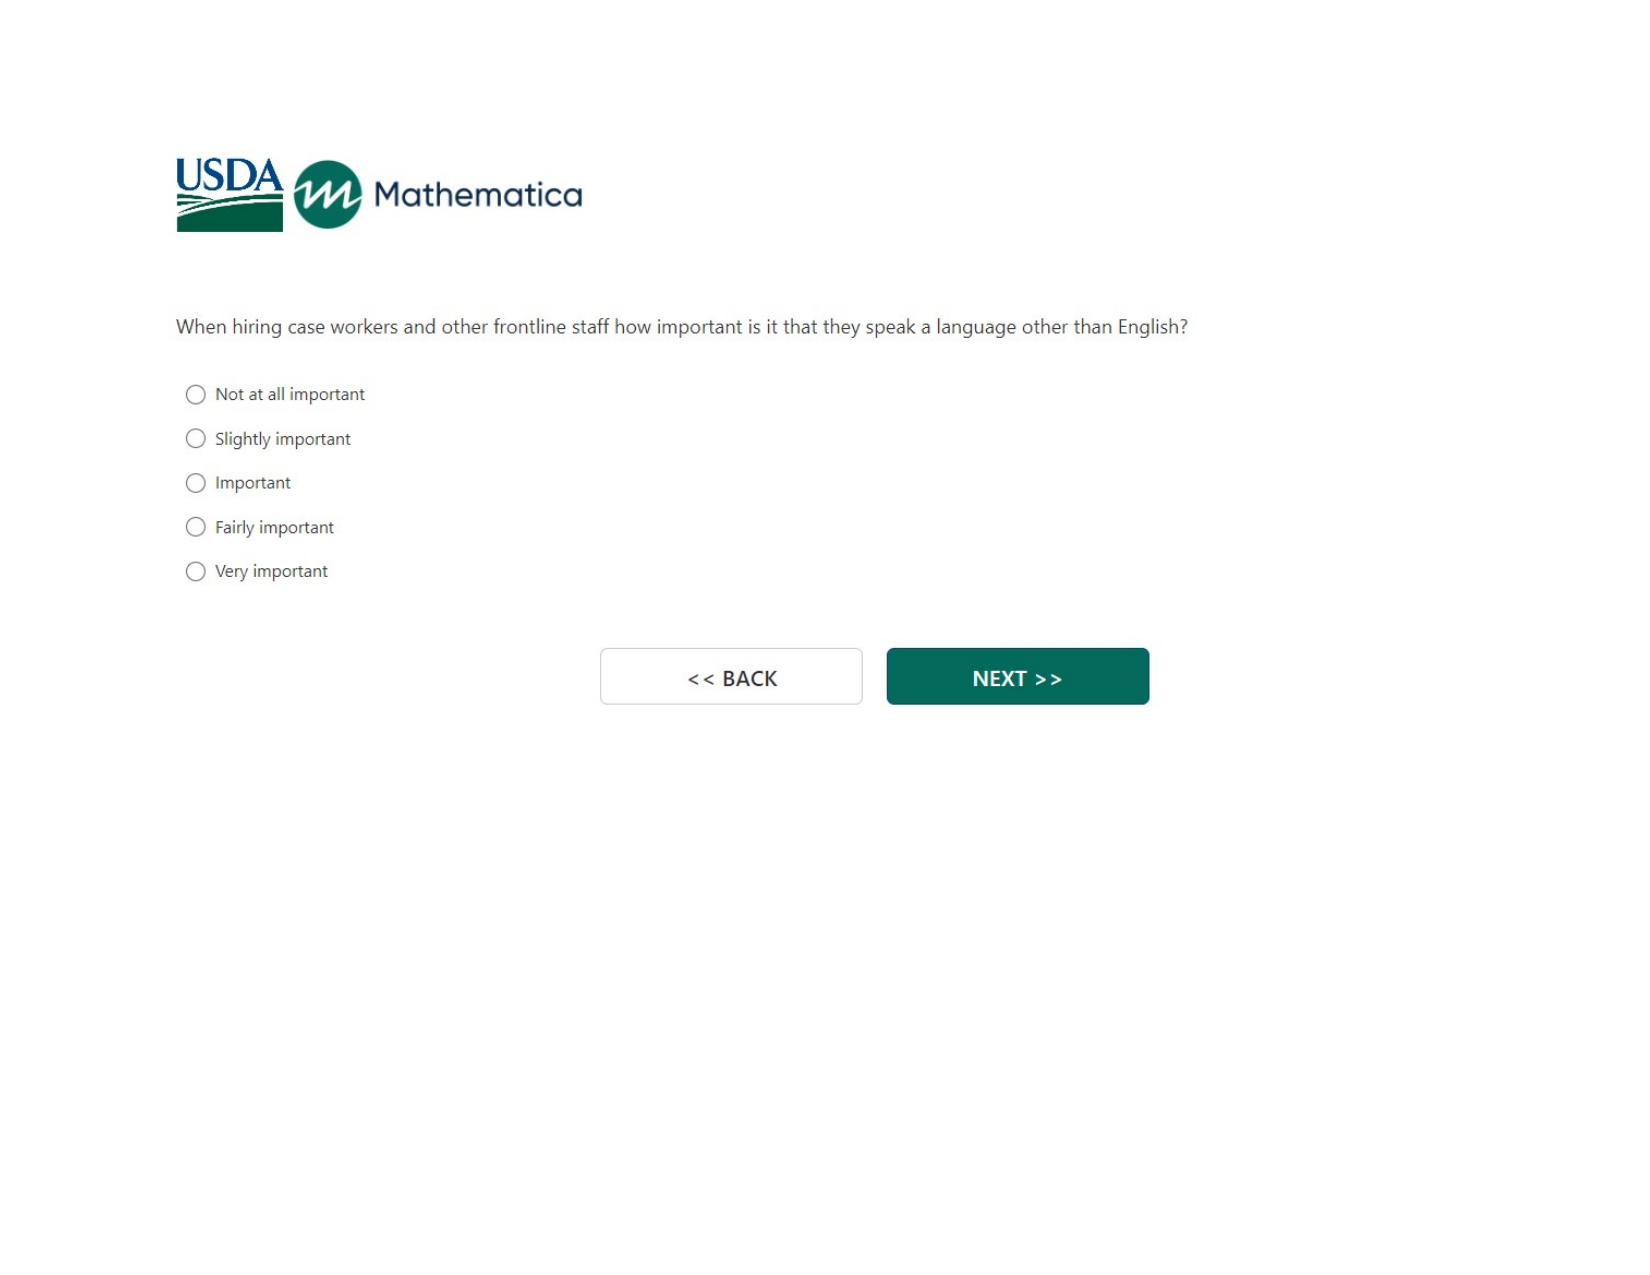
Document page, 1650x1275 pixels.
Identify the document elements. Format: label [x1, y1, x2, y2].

picture [150, 150, 1531, 720]
